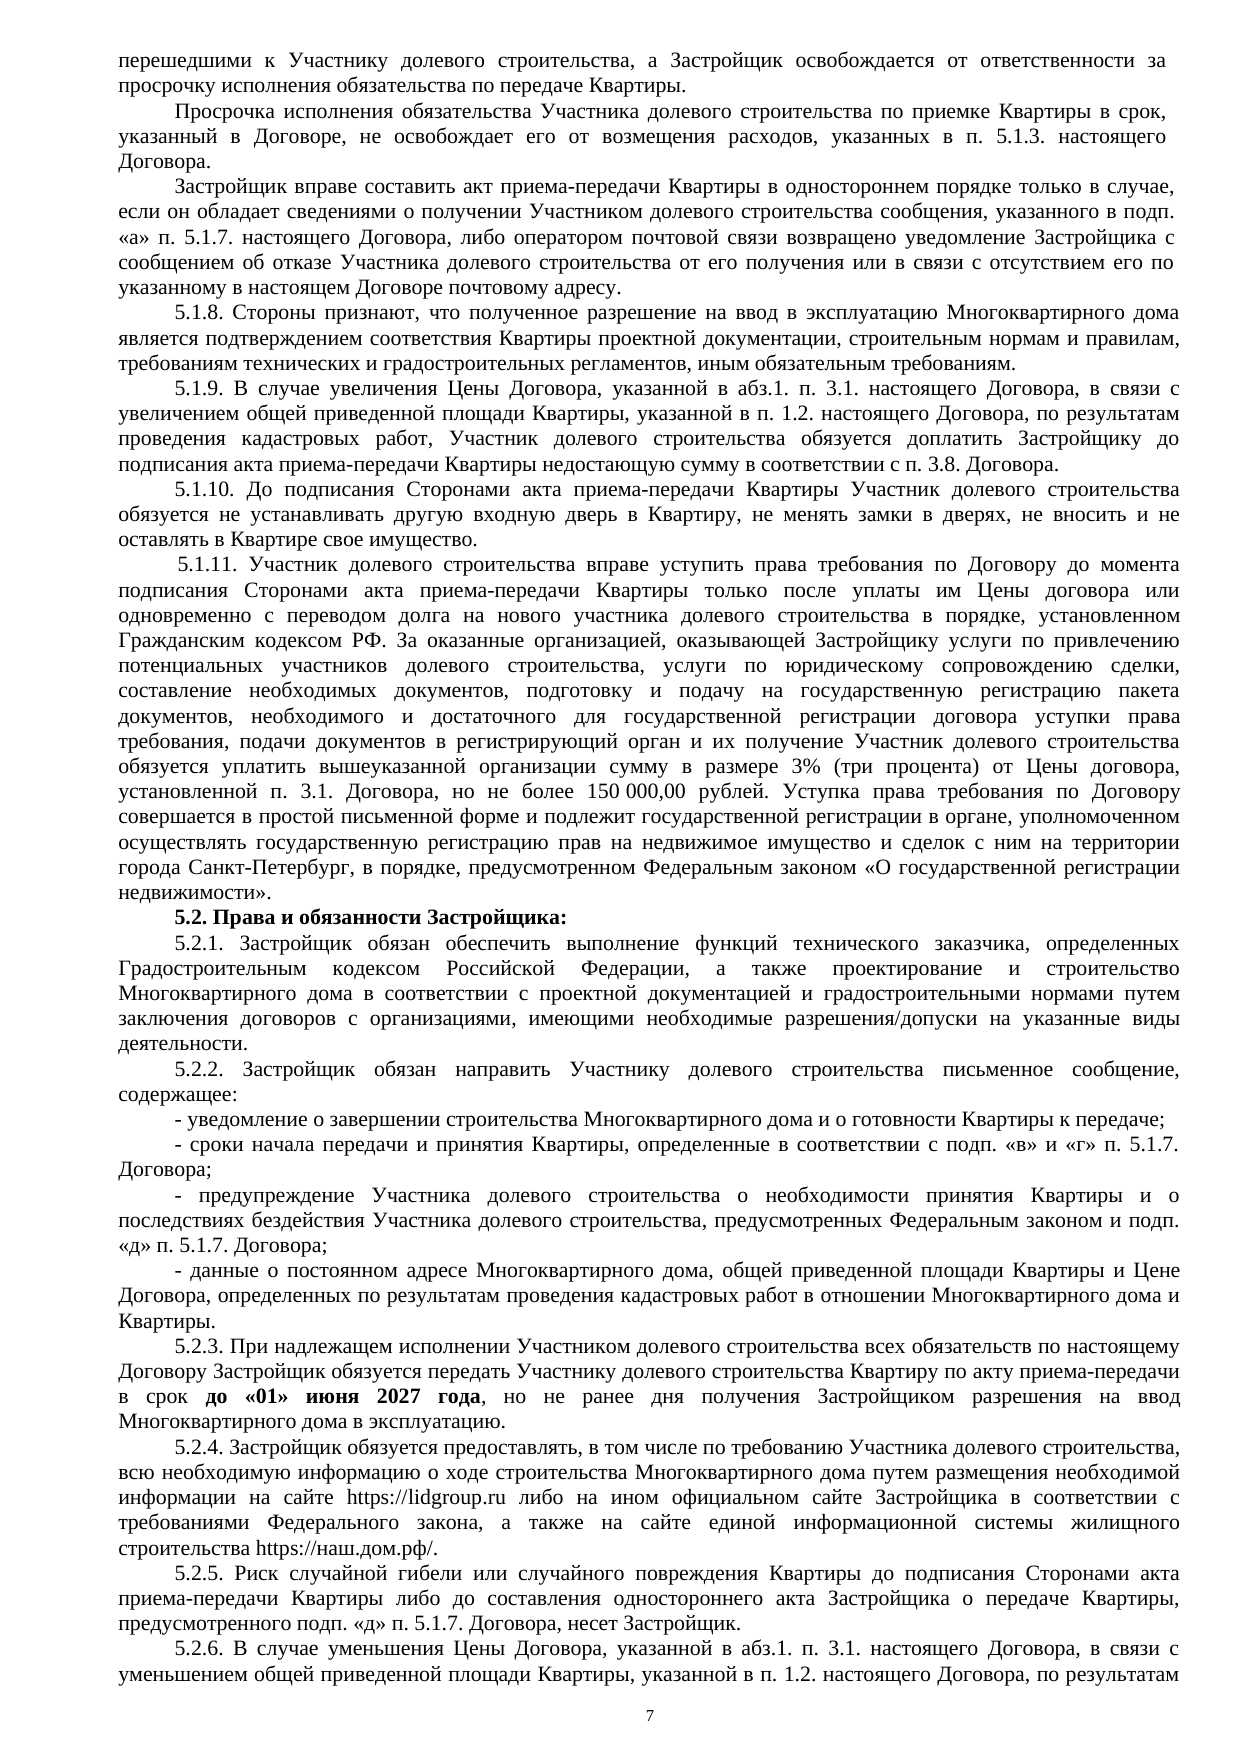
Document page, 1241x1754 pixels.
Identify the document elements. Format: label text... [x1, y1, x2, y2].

text - сроки начала передачи и принятия Квартиры, определенные в соответствии с подп. «в» и «г» п. 5.1.7. Договора; [118, 1131, 1181, 1182]
text 5.1.9. В случае увеличения Цены Договора, указанной в абз.1. п. 3.1. настоящего Договора, в связи с увеличением общей приведенной площади Квартиры, указанной в п. 1.2. настоящего Договора, по результатам проведения кадастровых работ, Участник долевого строительства обязуется доплатить Застройщику до подписания акта приема-передачи Квартиры недостающую сумму в соответствии с п. 3.8. Договора. [118, 375, 1181, 476]
text - данные о постоянном адресе Многоквартирного дома, общей приведенной площади Квартиры и Цене Договора, определенных по результатам проведения кадастровых работ в отношении Многоквартирного дома и Квартиры. [118, 1257, 1181, 1333]
text Просрочка исполнения обязательства Участника долевого строительства по приемке Квартиры в срок, указанный в Договоре, не освобождает его от возмещения расходов, указанных в п. 5.1.3. настоящего Договора. [118, 98, 1168, 173]
text 5.1.10. До подписания Сторонами акта приема-передачи Квартиры Участник долевого строительства обязуется не устанавливать другую входную дверь в Квартиру, не менять замки в дверях, не вносить и не оставлять в Квартире свое имущество. [118, 476, 1181, 551]
text 5.1.11. Участник долевого строительства вправе уступить права требования по Договору до момента подписания Сторонами акта приема-передачи Квартиры только после уплаты им Цены договора или одновременно с переводом долга на нового участника долевого строительства в порядке, установленном Гражданским кодексом РФ. За оказанные организацией, оказывающей Застройщику услуги по привлечению потенциальных участников долевого строительства, услуги по юридическому сопровождению сделки, составление необходимых документов, подготовку и подачу на государственную регистрацию пакета документов, необходимого и достаточного для государственной регистрации договора уступки права требования, подачи документов в регистрирующий орган и их получение Участник долевого строительства обязуется уплатить вышеуказанной организации сумму в размере 3% (три процента) от Цены договора, установленной п. 3.1. Договора, но не более 150 000,00 рублей. Уступка права требования по Договору совершается в простой письменной форме и подлежит государственной регистрации в органе, уполномоченном осуществлять государственную регистрацию прав на недвижимое имущество и сделок с ним на территории города Санкт-Петербург, в порядке, предусмотренном Федеральным законом «О государственной регистрации недвижимости». [118, 551, 1181, 904]
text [118, 47, 1168, 98]
text 5.2.4. Застройщик обязуется предоставлять, в том числе по требованию Участника долевого строительства, всю необходимую информацию о ходе строительства Многоквартирного дома путем размещения необходимой информации на сайте https://lidgroup.ru либо на ином официальном сайте Застройщика в соответствии с требованиями Федерального закона, а также на сайте единой информационной системы жилищного строительства https://наш.дом.рф/. [118, 1434, 1181, 1560]
text 5.2.2. Застройщик обязан направить Участнику долевого строительства письменное сообщение, содержащее: [118, 1056, 1181, 1106]
text Застройщик вправе составить акт приема-передачи Квартиры в одностороннем порядке только в случае, если он обладает сведениями о получении Участником долевого строительства сообщения, указанного в подп. «а» п. 5.1.7. настоящего Договора, либо оператором почтовой связи возвращено уведомление Застройщика с сообщением об отказе Участника долевого строительства от его получения или в связи с отсутствием его по указанному в настоящем Договоре почтовому адресу. [118, 173, 1176, 299]
text - уведомление о завершении строительства Многоквартирного дома и о готовности Квартиры к передаче; [118, 1106, 1181, 1131]
text - предупреждение Участника долевого строительства о необходимости принятия Квартиры и о последствиях бездействия Участника долевого строительства, предусмотренных Федеральным законом и подп. «д» п. 5.1.7. Договора; [118, 1182, 1181, 1257]
text 5.2.5. Риск случайной гибели или случайного повреждения Квартиры до подписания Сторонами акта приема-передачи Квартиры либо до составления одностороннего акта Застройщика о передаче Квартиры, предусмотренного подп. «д» п. 5.1.7. Договора, несет Застройщик. [118, 1560, 1181, 1635]
text 5.2. Права и обязанности Застройщика: [118, 904, 1181, 929]
text 5.2.1. Застройщик обязан обеспечить выполнение функций технического заказчика, определенных Градостроительным кодексом Российской Федерации, а также проектирование и строительство Многоквартирного дома в соответствии с проектной документацией и градостроительными нормами путем заключения договоров с организациями, имеющими необходимые разрешения/допуски на указанные виды деятельности. [118, 929, 1181, 1056]
text 5.2.3. При надлежащем исполнении Участником долевого строительства всех обязательств по настоящему Договору Застройщик обязуется передать Участнику долевого строительства Квартиру по акту приема-передачи в срок до «01» июня 2027 года, но не ранее дня получения Застройщиком разрешения на ввод Многоквартирного дома в эксплуатацию. [118, 1333, 1181, 1434]
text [118, 1635, 1181, 1686]
text 5.1.8. Стороны признают, что полученное разрешение на ввод в эксплуатацию Многоквартирного дома является подтверждением соответствия Квартиры проектной документации, строительным нормам и правилам, требованиям технических и градостроительных регламентов, иным обязательным требованиям. [118, 299, 1181, 375]
